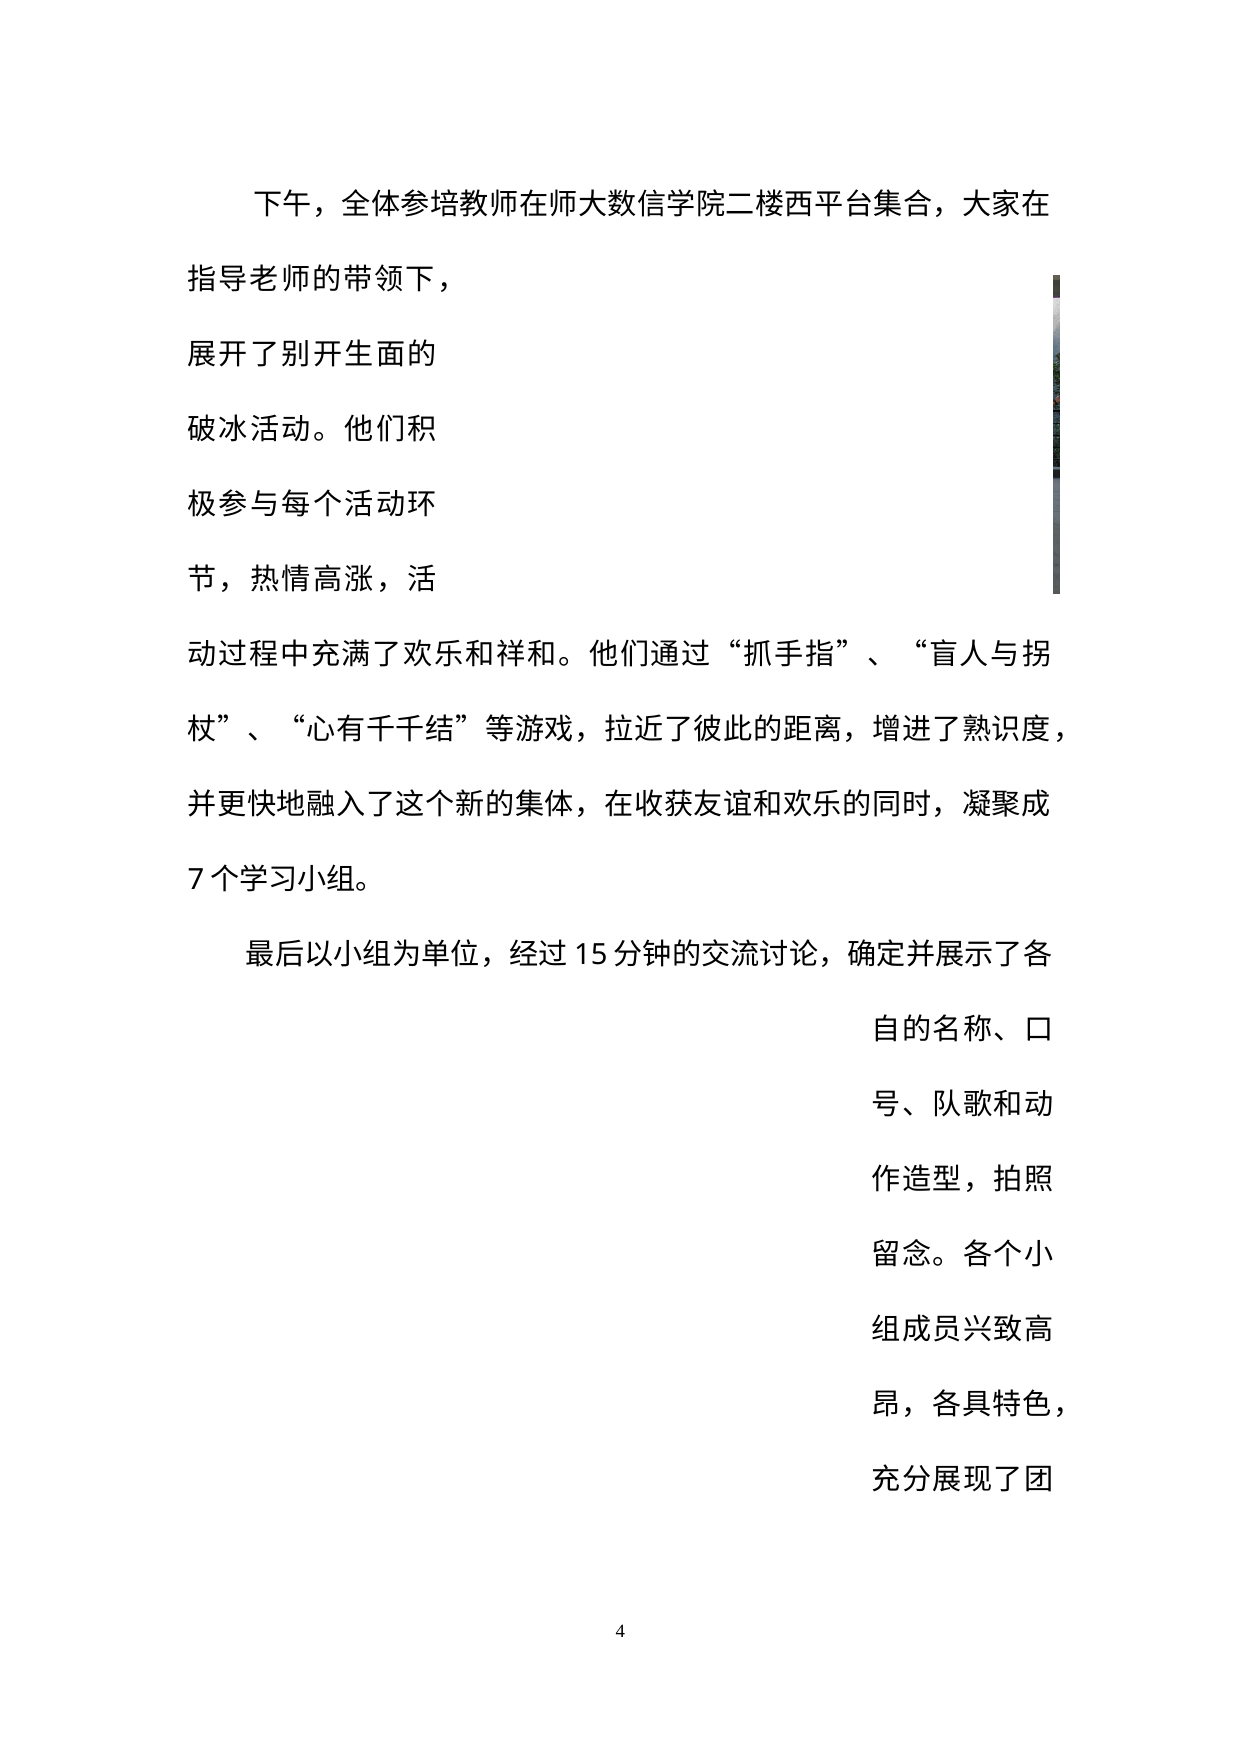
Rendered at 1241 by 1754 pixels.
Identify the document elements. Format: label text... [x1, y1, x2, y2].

picture [1053, 275, 1060, 594]
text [187, 914, 1053, 1514]
text 下午，全体参培教师在师大数信学院二楼西平台集合，大家在指导老师的带领下，展开了别开生面的破冰活动。他们积极参与每个活动环节，热情高涨，活动过程中充满了欢乐和祥和。他们通过“抓手指”、“盲人与拐杖”、“心有千千结”等游戏，拉近了彼此的距离，增进了熟识度，并更快地融入了这个新的集体，在收获友谊和欢乐的同时，凝聚成7个学习小组。 [187, 164, 1053, 914]
